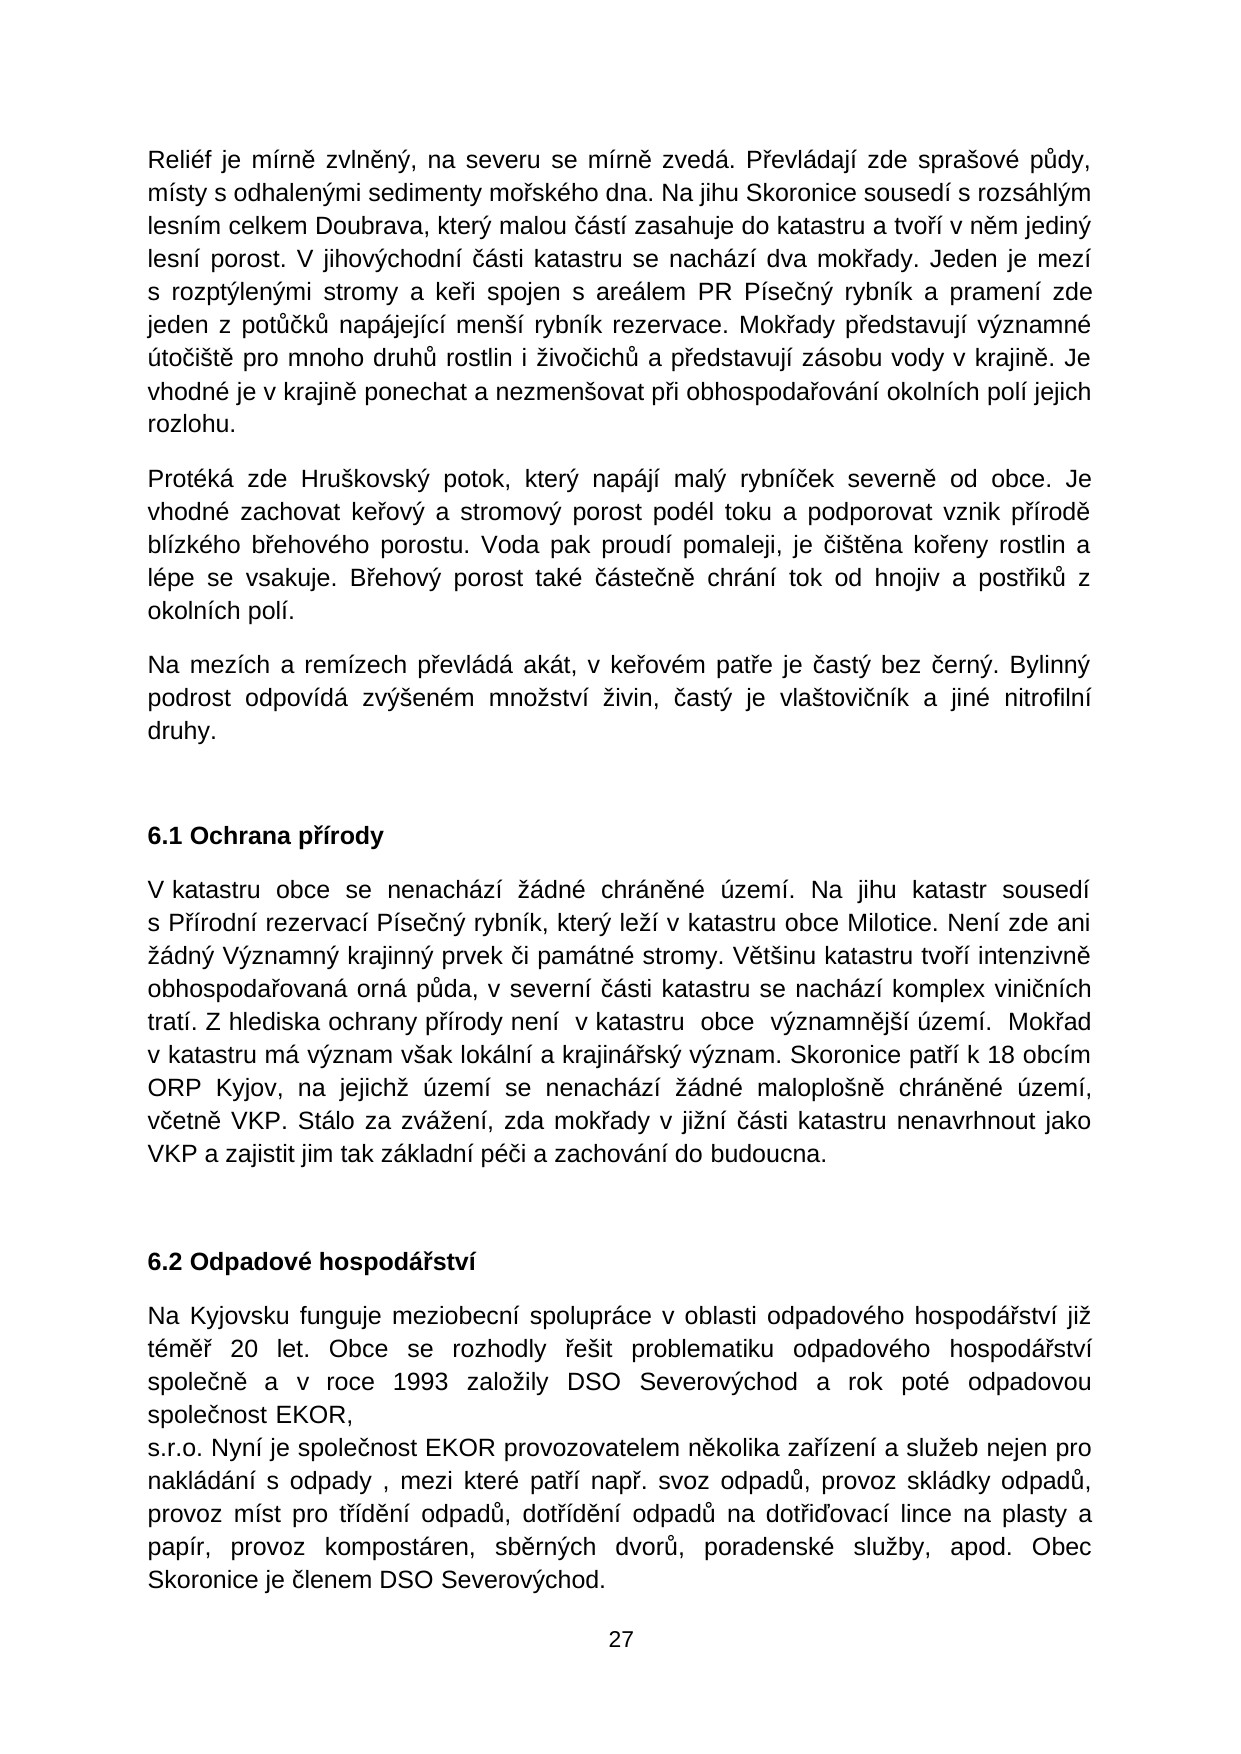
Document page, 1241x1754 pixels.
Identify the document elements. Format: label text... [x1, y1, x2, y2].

text Na Kyjovsku funguje meziobecní spolupráce v oblasti odpadového hospodářství již téměř 20 let. Obce se rozhodly řešit problematiku odpadového hospodářství společně a v roce 1993 založily DSO Severovýchod a rok poté odpadovou společnost EKOR, [147, 1301, 1093, 1429]
text s.r.o. Nyní je společnost EKOR provozovatelem několika zařízení a služeb nejen pro nakládání s odpady , mezi které patří např. svoz odpadů, provoz skládky odpadů, provoz míst pro třídění odpadů, dotřídění odpadů na dotřiďovací lince na plasty a papír, provoz kompostáren, sběrných dvorů, poradenské služby, apod. Obec Skoronice je členem DSO Severovýchod. [147, 1433, 1093, 1594]
subtitle Odpadové hospodářství [147, 1247, 1194, 1276]
text Protéká zde Hruškovský potok, který napájí malý rybníček severně od obce. Je vhodné zachovat keřový a stromový porost podél toku a podporovat vznik přírodě blízkého břehového porostu. Voda pak proudí pomaleji, je čištěna kořeny rostlin a lépe se vsakuje. Břehový porost také částečně chrání tok od hnojiv a postřiků z okolních polí. [147, 464, 1092, 624]
subtitle Ochrana přírody [147, 821, 1194, 849]
text Na mezích a remízech převládá akát, v keřovém patře je častý bez černý. Bylinný podrost odpovídá zvýšeném množství živin, častý je vlaštovičník a jiné nitrofilní druhy. [147, 649, 1092, 744]
text Reliéf je mírně zvlněný, na severu se mírně zvedá. Převládají zde sprašové půdy, místy s odhalenými sedimenty mořského dna. Na jihu Skoronice sousedí s rozsáhlým lesním celkem Doubrava, který malou částí zasahuje do katastru a tvoří v něm jediný lesní porost. V jihovýchodní části katastru se nachází dva mokřady. Jeden je mezí s rozptýlenými stromy a keři spojen s areálem PR Písečný rybník a pramení zde jeden z potůčků napájející menší rybník rezervace. Mokřady představují významné útočiště pro mnoho druhů rostlin i živočichů a představují zásobu vody v krajině. Je vhodné je v krajině ponechat a nezmenšovat při obhospodařování okolních polí jejich rozlohu. [147, 145, 1093, 438]
text V katastru obce se nenachází žádné chráněné území. Na jihu katastr sousedí s Přírodní rezervací Písečný rybník, který leží v katastru obce Milotice. Není zde ani žádný Významný krajinný prvek či památné stromy. Většinu katastru tvoří intenzivně obhospodařovaná orná půda, v severní části katastru se nachází komplex viničních tratí. Z hlediska ochrany přírody není v katastru obce významnější území. Mokřad v katastru má význam však lokální a krajinářský význam. Skoronice patří k 18 obcím ORP Kyjov, na jejichž území se nenachází žádné maloplošně chráněné území, včetně VKP. Stálo za zvážení, zda mokřady v jižní části katastru nenavrhnout jako VKP a zajistit jim tak základní péči a zachování do budoucna. [147, 875, 1093, 1168]
